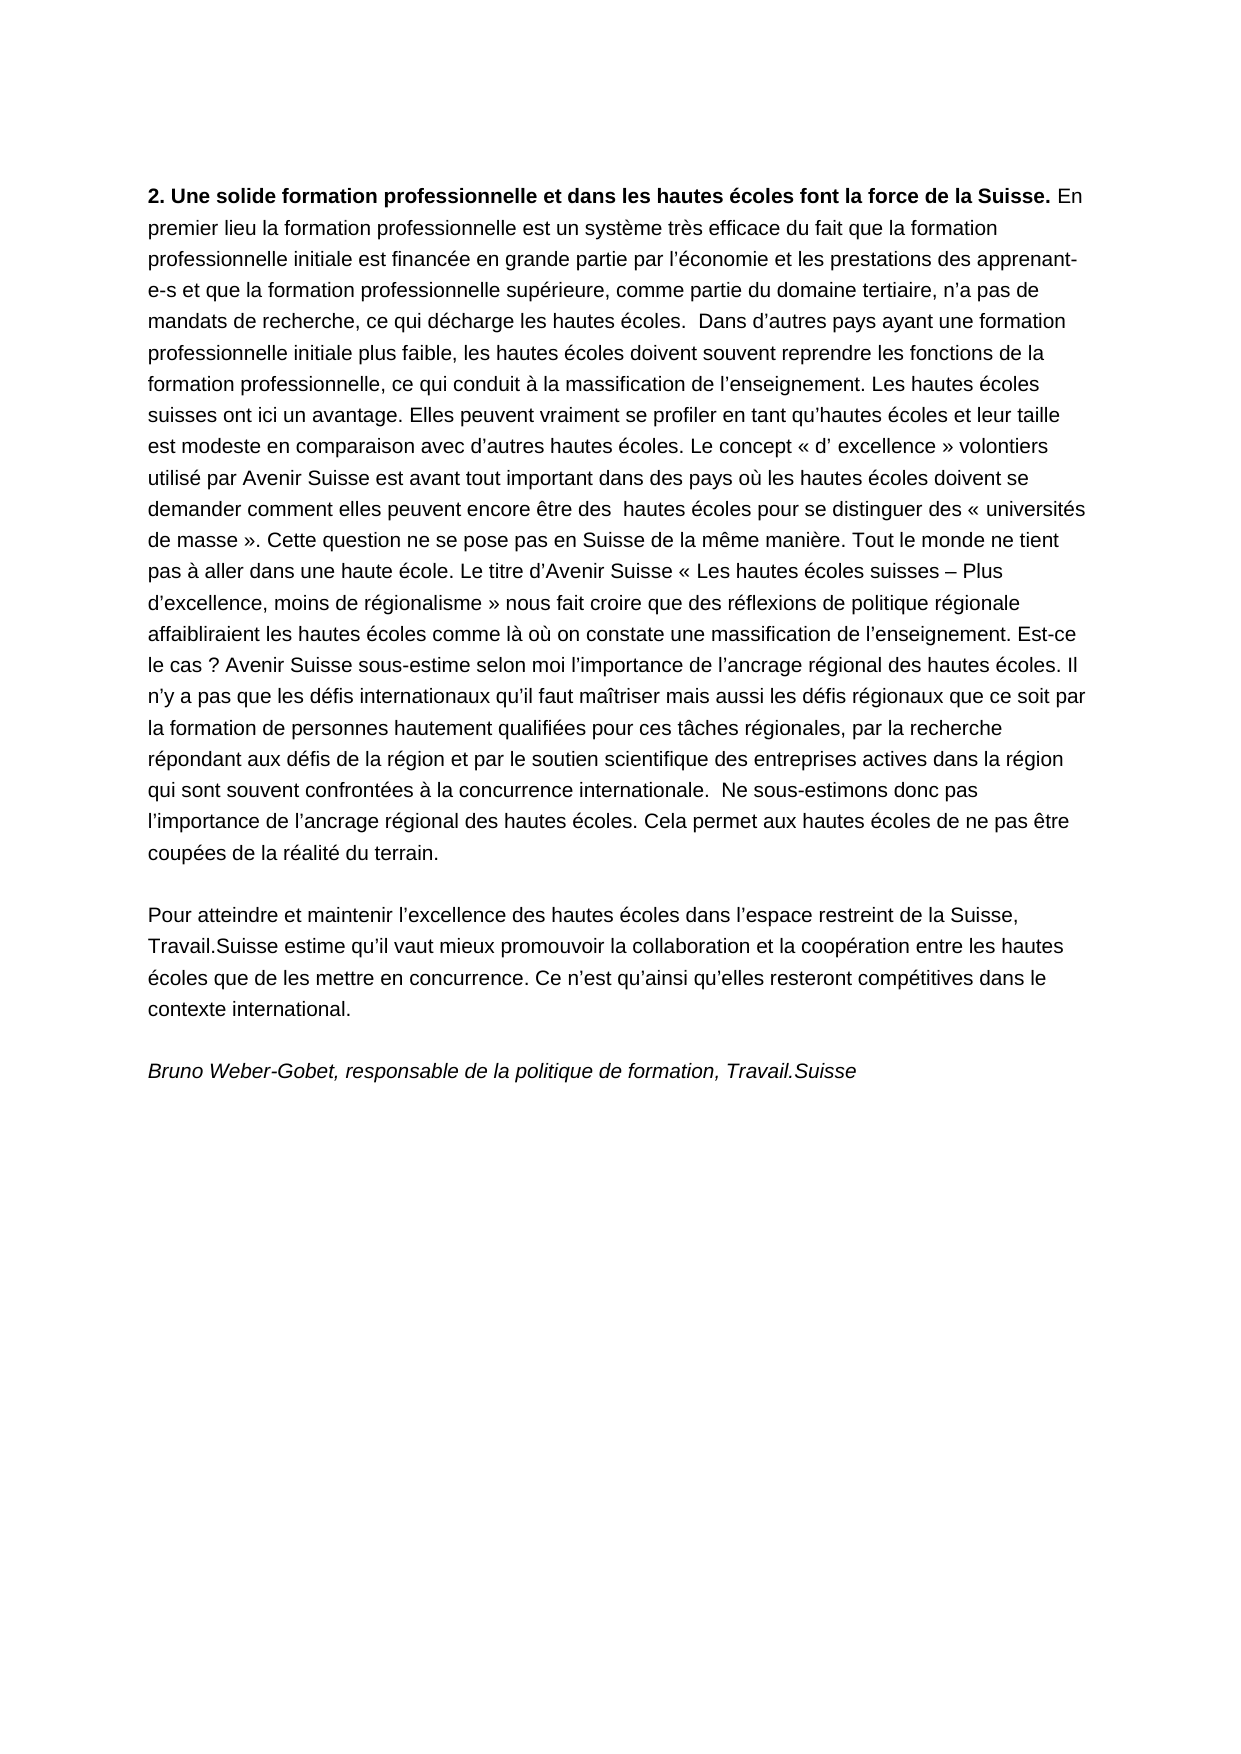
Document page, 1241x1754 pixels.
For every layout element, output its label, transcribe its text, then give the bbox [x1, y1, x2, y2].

text Bruno Weber-Gobet, responsable de la politique de formation, Travail.Suisse [148, 1054, 1093, 1085]
text 2. Une solide formation professionnelle et dans les hautes écoles font la force de la Suisse. En premier lieu la formation professionnelle est un système très efficace du fait que la formation professionnelle initiale est financée en grande partie par l’économie et les prestations des apprenant-e-s et que la formation professionnelle supérieure, comme partie du domaine tertiaire, n’a pas de mandats de recherche, ce qui décharge les hautes écoles. Dans d’autres pays ayant une formation professionnelle initiale plus faible, les hautes écoles doivent souvent reprendre les fonctions de la formation professionnelle, ce qui conduit à la massification de l’enseignement. Les hautes écoles suisses ont ici un avantage. Elles peuvent vraiment se profiler en tant qu’hautes écoles et leur taille est modeste en comparaison avec d’autres hautes écoles. Le concept « d’ excellence » volontiers utilisé par Avenir Suisse est avant tout important dans des pays où les hautes écoles doivent se demander comment elles peuvent encore être des hautes écoles pour se distinguer des « universités de masse ». Cette question ne se pose pas en Suisse de la même manière. Tout le monde ne tient pas à aller dans une haute école. Le titre d’Avenir Suisse « Les hautes écoles suisses – Plus d’excellence, moins de régionalisme » nous fait croire que des réflexions de politique régionale affaibliraient les hautes écoles comme là où on constate une massification de l’enseignement. Est-ce le cas ? Avenir Suisse sous-estime selon moi l’importance de l’ancrage régional des hautes écoles. Il n’y a pas que les défis internationaux qu’il faut maîtriser mais aussi les défis régionaux que ce soit par la formation de personnes hautement qualifiées pour ces tâches régionales, par la recherche répondant aux défis de la région et par le soutien scientifique des entreprises actives dans la région qui sont souvent confrontées à la concurrence internationale. Ne sous-estimons donc pas l’importance de l’ancrage régional des hautes écoles. Cela permet aux hautes écoles de ne pas être coupées de la réalité du terrain. [148, 179, 1093, 866]
text Pour atteindre et maintenir l’excellence des hautes écoles dans l’espace restreint de la Suisse, Travail.Suisse estime qu’il vaut mieux promouvoir la collaboration et la coopération entre les hautes écoles que de les mettre en concurrence. Ce n’est qu’ainsi qu’elles resteront compétitives dans le contexte international. [148, 898, 1093, 1023]
